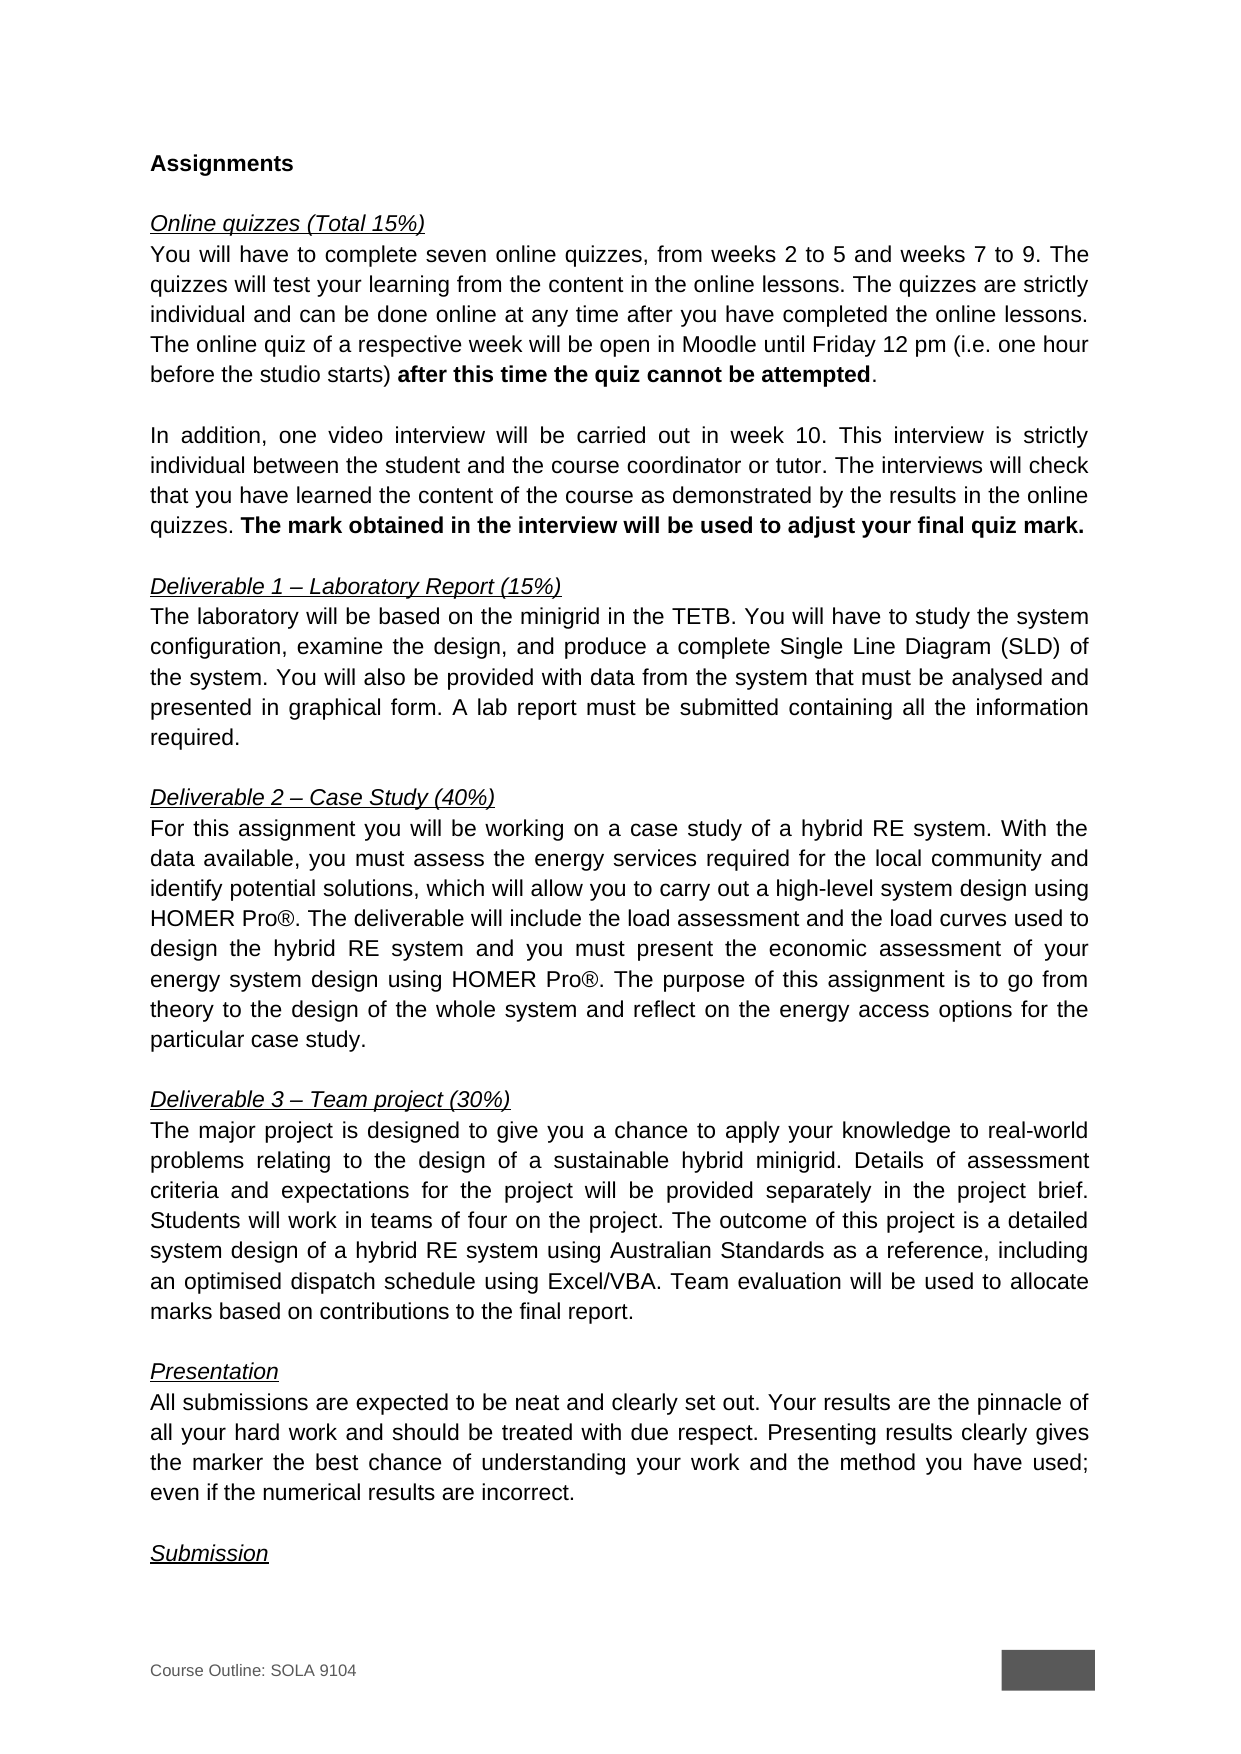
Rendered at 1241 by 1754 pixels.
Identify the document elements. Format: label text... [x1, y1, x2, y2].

text Deliverable 2 – Case Study (40%) [150, 784, 1090, 811]
text In addition, one video interview will be carried out in week 10. This interview is strictly individual between the student and the course coordinator or tutor. The interviews will check that you have learned the content of the course as demonstrated by the results in the online quizzes. The mark obtained in the interview will be used to adjust your final quiz mark. [150, 422, 1090, 539]
text Deliverable 1 – Laboratory Report (15%) [150, 573, 1090, 599]
subtitle Assignments [150, 150, 1090, 176]
text Online quizzes (Total 15%) [150, 210, 1090, 237]
text The major project is designed to give you a chance to apply your knowledge to real-world problems relating to the design of a sustainable hybrid minigrid. Details of assessment criteria and expectations for the project will be provided separately in the project brief. Students will work in teams of four on the project. The outcome of this project is a detailed system design of a hybrid RE system using Australian Standards as a reference, including an optimised dispatch schedule using Excel/VBA. Team evaluation will be used to allocate marks based on contributions to the final report. [150, 1117, 1090, 1324]
text For this assignment you will be working on a case study of a hybrid RE system. With the data available, you must assess the energy services required for the local community and identify potential solutions, which will allow you to carry out a high-level system design using HOMER Pro®. The deliverable will include the load assessment and the load curves used to design the hybrid RE system and you must present the economic assessment of your energy system design using HOMER Pro®. The purpose of this assignment is to go from theory to the design of the whole system and reflect on the energy access options for the particular case study. [150, 814, 1090, 1052]
text All submissions are expected to be neat and clearly set out. Your results are the pinnacle of all your hard work and should be treated with due respect. Presenting results clearly gives the marker the best chance of understanding your work and the method you have used; even if the numerical results are incorrect. [150, 1388, 1090, 1506]
text You will have to complete seven online quizzes, from weeks 2 to 5 and weeks 7 to 9. The quizzes will test your learning from the content in the online lessons. The quizzes are strictly individual and can be done online at any time after you have completed the online lessons. The online quiz of a respective week will be open in Moodle until Friday 12 pm (i.e. one hour before the studio starts) after this time the quiz cannot be attempted. [150, 241, 1090, 388]
subtitle Presentation [150, 1358, 1090, 1385]
text The laboratory will be based on the minigrid in the TETB. You will have to study the system configuration, examine the design, and produce a complete Single Line Diagram (SLD) of the system. You will also be provided with data from the system that must be analysed and presented in graphical form. A lab report must be submitted containing all the information required. [150, 603, 1090, 750]
text Deliverable 3 – Team project (30%) [150, 1086, 1090, 1113]
subtitle Submission [150, 1539, 1090, 1566]
